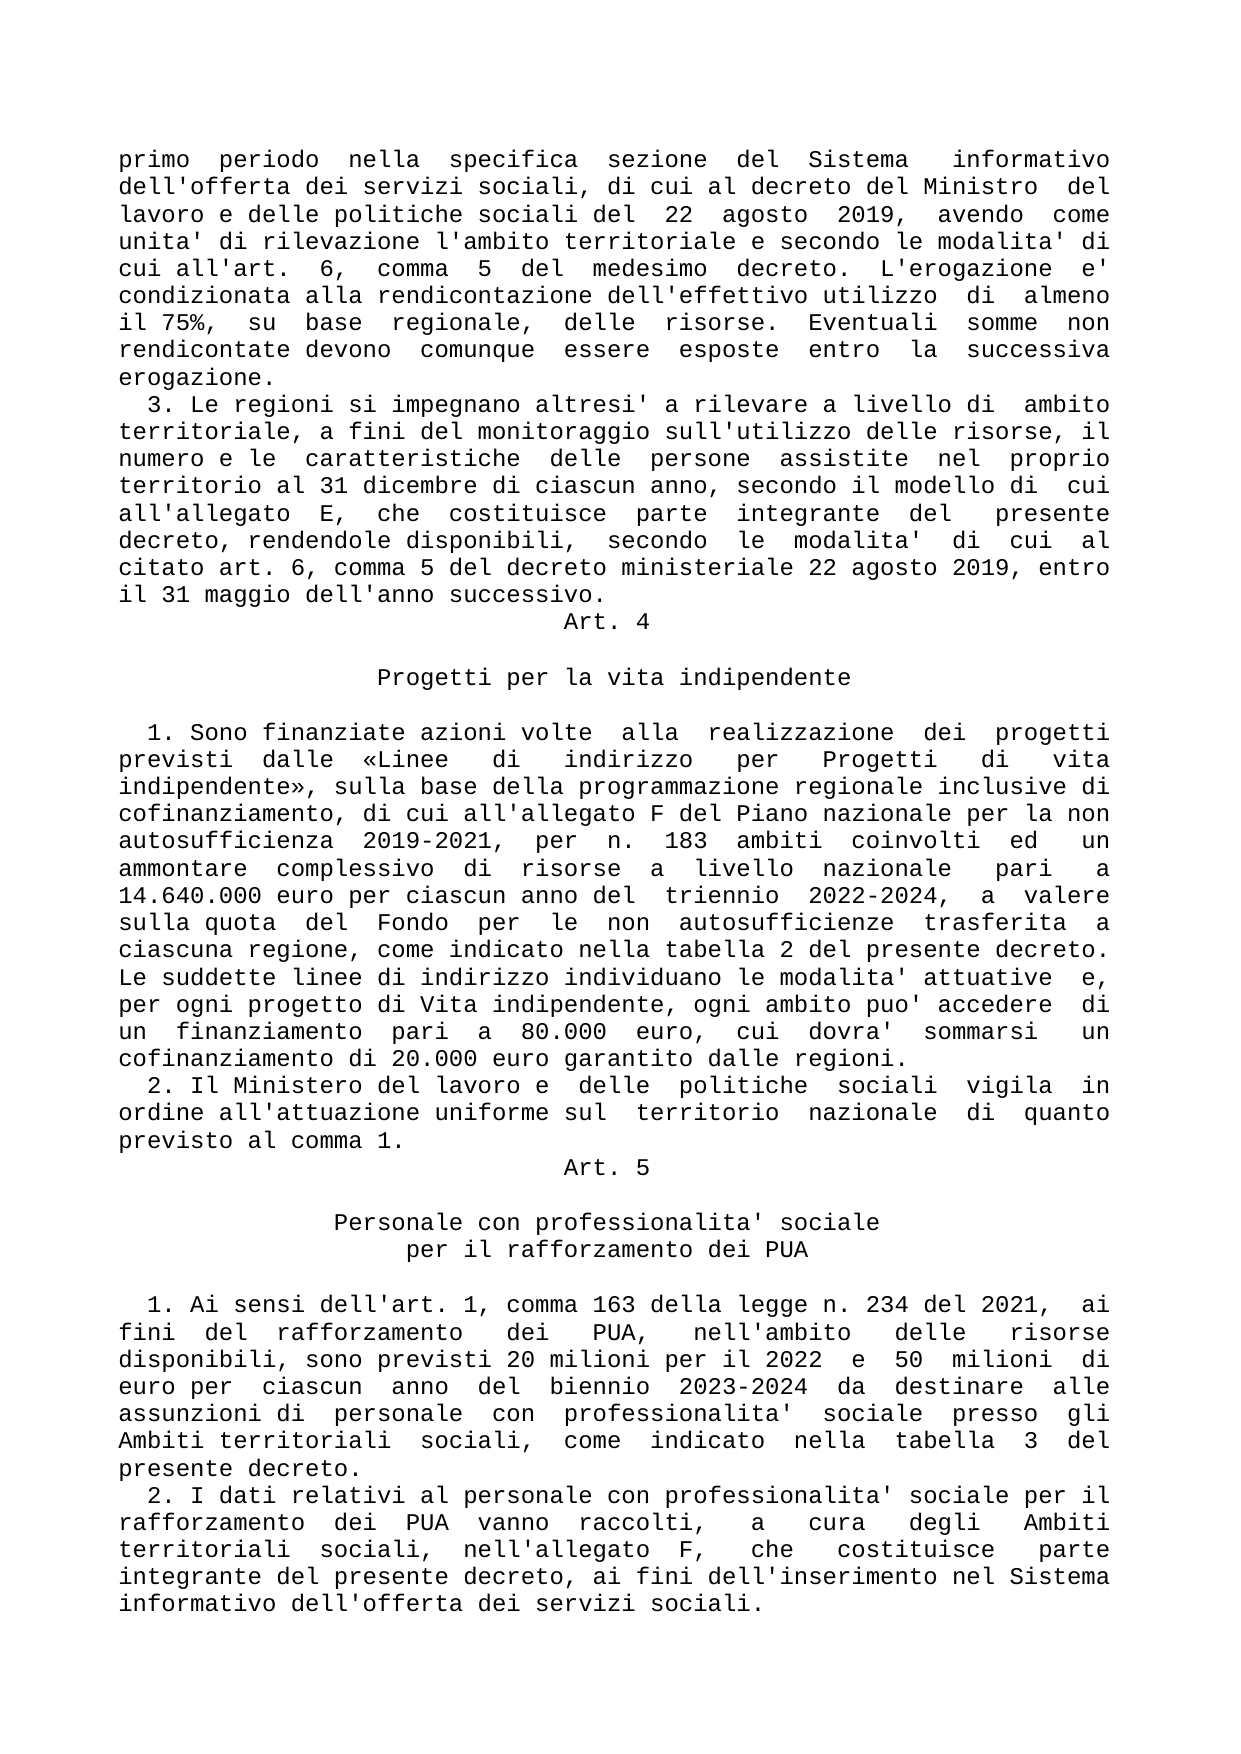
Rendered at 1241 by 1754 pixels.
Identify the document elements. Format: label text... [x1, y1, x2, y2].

text dell'offerta dei servizi sociali, di cui al decreto del Ministro del [118, 175, 1122, 202]
text rendicontate devono comunque essere esposte entro la successiva [118, 338, 1122, 365]
text 14.640.000 euro per ciascun anno del triennio 2022-2024, a valere [118, 883, 1122, 911]
text 1. Ai sensi dell'art. 1, comma 163 della legge n. 234 del 2021, ai [118, 1293, 1122, 1320]
text primo periodo nella specifica sezione del Sistema informativo [118, 148, 1122, 175]
text previsto al comma 1. [118, 1128, 1122, 1155]
text territoriali sociali, nell'allegato F, che costituisce parte [118, 1537, 1122, 1565]
text unita' di rilevazione l'ambito territoriale e secondo le modalita' di [118, 229, 1122, 256]
text informativo dell'offerta dei servizi sociali. [118, 1592, 1122, 1619]
text cofinanziamento, di cui all'allegato F del Piano nazionale per la non [118, 802, 1122, 829]
text 1. Sono finanziate azioni volte alla realizzazione dei progetti [118, 720, 1122, 747]
text presente decreto. [118, 1456, 1122, 1483]
text Le suddette linee di indirizzo individuano le modalita' attuative e, [118, 965, 1122, 992]
text autosufficienza 2019-2021, per n. 183 ambiti coinvolti ed un [118, 829, 1122, 856]
text Ambiti territoriali sociali, come indicato nella tabella 3 del [118, 1429, 1122, 1456]
text rafforzamento dei PUA vanno raccolti, a cura degli Ambiti [118, 1510, 1122, 1537]
text integrante del presente decreto, ai fini dell'inserimento nel Sistema [118, 1565, 1122, 1592]
text per il rafforzamento dei PUA [118, 1238, 1122, 1265]
text erogazione. [118, 365, 1122, 392]
text cui all'art. 6, comma 5 del medesimo decreto. L'erogazione e' [118, 256, 1122, 283]
text indipendente», sulla base della programmazione regionale inclusive di [118, 774, 1122, 802]
text fini del rafforzamento dei PUA, nell'ambito delle risorse [118, 1320, 1122, 1347]
text Art. 4 [118, 610, 1122, 637]
text il 31 maggio dell'anno successivo. [118, 583, 1122, 610]
text territorio al 31 dicembre di ciascun anno, secondo il modello di cui [118, 474, 1122, 501]
text 3. Le regioni si impegnano altresi' a rilevare a livello di ambito [118, 392, 1122, 419]
text previsti dalle «Linee di indirizzo per Progetti di vita [118, 747, 1122, 774]
text decreto, rendendole disponibili, secondo le modalita' di cui al [118, 528, 1122, 555]
text condizionata alla rendicontazione dell'effettivo utilizzo di almeno [118, 283, 1122, 311]
text un finanziamento pari a 80.000 euro, cui dovra' sommarsi un [118, 1019, 1122, 1046]
text ciascuna regione, come indicato nella tabella 2 del presente decreto. [118, 938, 1122, 965]
text euro per ciascun anno del biennio 2023-2024 da destinare alle [118, 1374, 1122, 1402]
text cofinanziamento di 20.000 euro garantito dalle regioni. [118, 1046, 1122, 1074]
text numero e le caratteristiche delle persone assistite nel proprio [118, 447, 1122, 474]
text all'allegato E, che costituisce parte integrante del presente [118, 501, 1122, 528]
text Progetti per la vita indipendente [118, 665, 1122, 692]
text Art. 5 [118, 1155, 1122, 1182]
text 2. I dati relativi al personale con professionalita' sociale per il [118, 1483, 1122, 1510]
text Personale con professionalita' sociale [118, 1210, 1122, 1238]
text 2. Il Ministero del lavoro e delle politiche sociali vigila in [118, 1074, 1122, 1101]
text lavoro e delle politiche sociali del 22 agosto 2019, avendo come [118, 202, 1122, 229]
text disponibili, sono previsti 20 milioni per il 2022 e 50 milioni di [118, 1347, 1122, 1374]
text il 75%, su base regionale, delle risorse. Eventuali somme non [118, 311, 1122, 338]
text sulla quota del Fondo per le non autosufficienze trasferita a [118, 911, 1122, 938]
text ammontare complessivo di risorse a livello nazionale pari a [118, 856, 1122, 883]
text ordine all'attuazione uniforme sul territorio nazionale di quanto [118, 1101, 1122, 1128]
text per ogni progetto di Vita indipendente, ogni ambito puo' accedere di [118, 992, 1122, 1019]
text citato art. 6, comma 5 del decreto ministeriale 22 agosto 2019, entro [118, 555, 1122, 583]
text assunzioni di personale con professionalita' sociale presso gli [118, 1402, 1122, 1429]
text territoriale, a fini del monitoraggio sull'utilizzo delle risorse, il [118, 419, 1122, 447]
